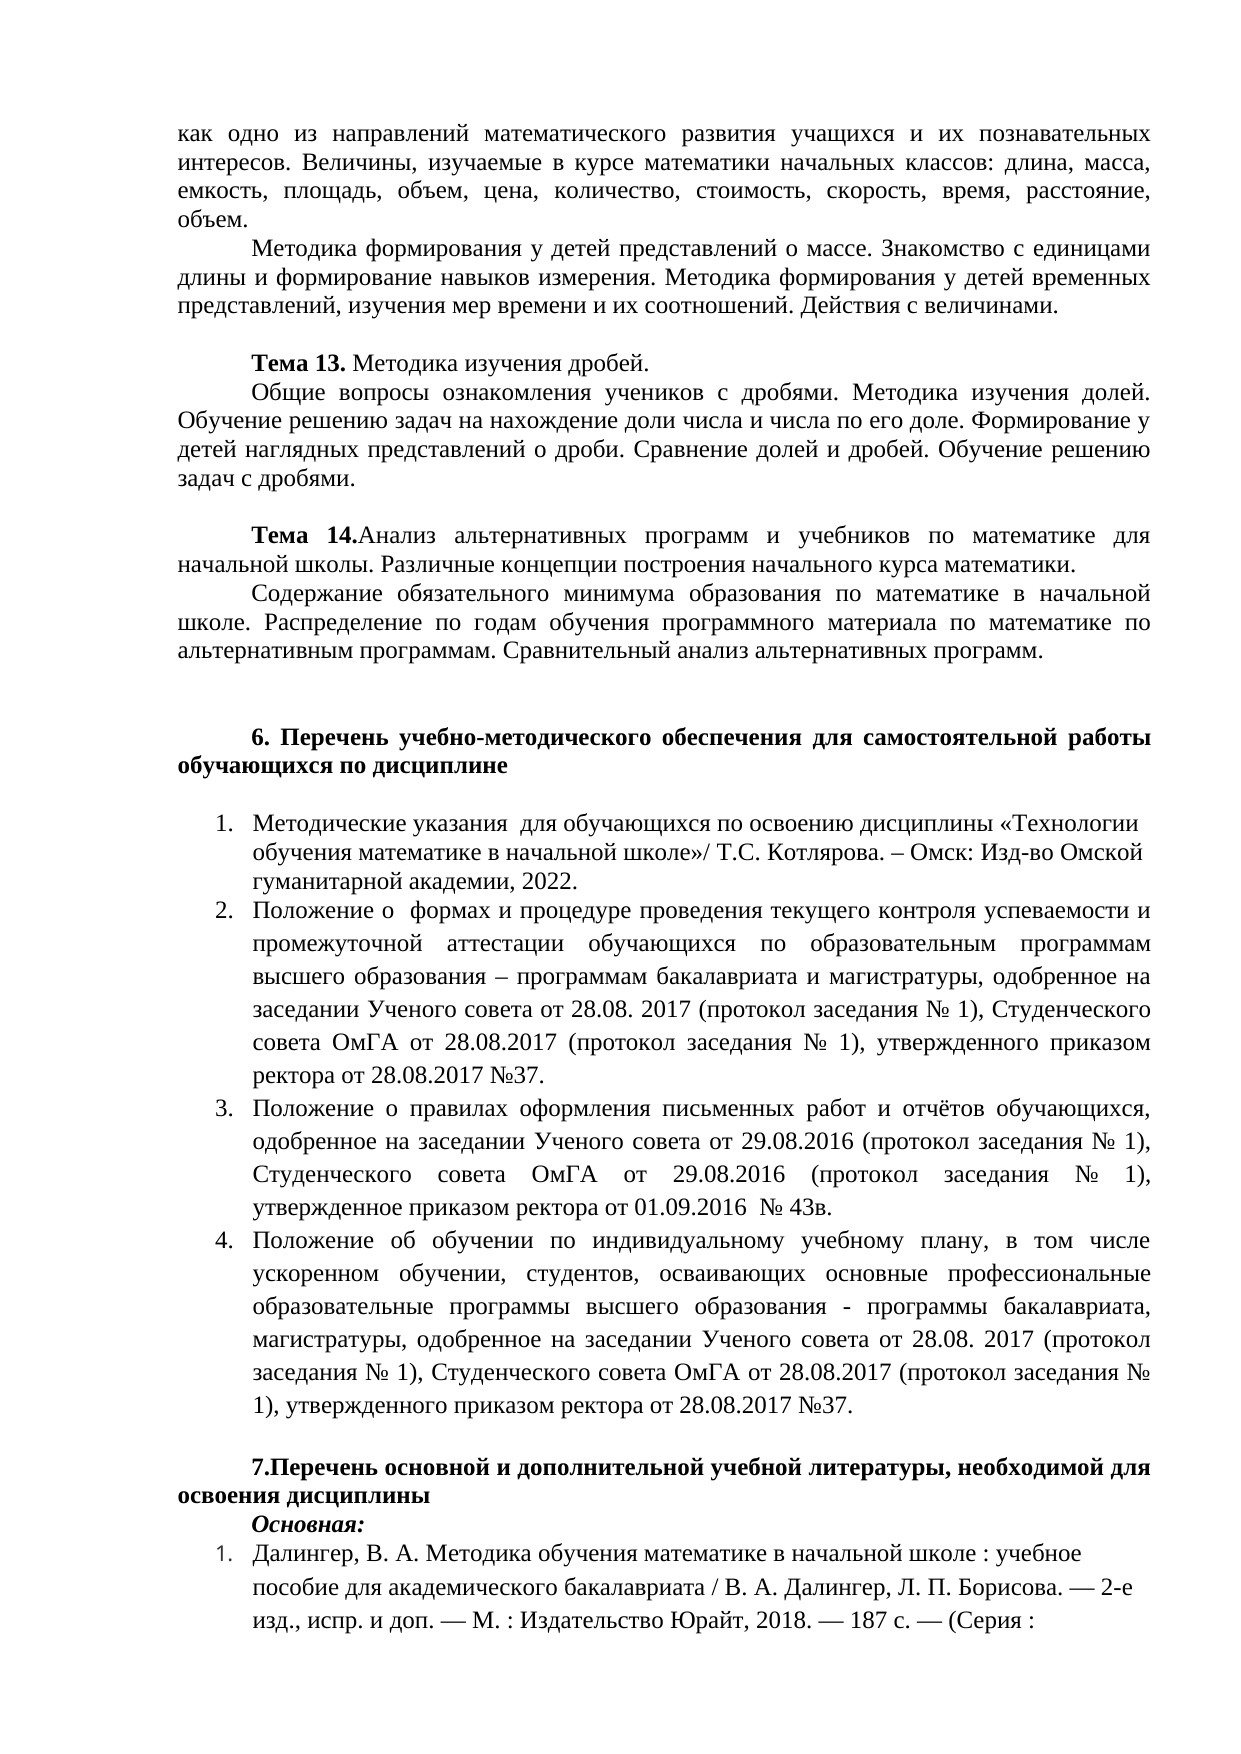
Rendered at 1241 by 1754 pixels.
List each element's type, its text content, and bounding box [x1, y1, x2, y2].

text 7.Перечень основной и дополнительной учебной литературы, необходимой для освоения дисциплины [177, 1452, 1152, 1509]
text Тема 13. Методика изучения дробей. [177, 348, 1152, 377]
text 6. Перечень учебно-методического обеспечения для самостоятельной работы обучающихся по дисциплине [177, 722, 1152, 779]
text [177, 118, 1152, 233]
text Содержание обязательного минимума образования по математике в начальной школе. Распределение по годам обучения программного материала по математике по альтернативным программам. Сравнительный анализ альтернативных программ. [177, 578, 1152, 664]
text Общие вопросы ознакомления учеников с дробями. Методика изучения долей. Обучение решению задач на нахождение доли числа и числа по его доле. Формирование у детей наглядных представлений о дроби. Сравнение долей и дробей. Обучение решению задач с дробями. [177, 377, 1152, 492]
text Тема 14.Анализ альтернативных программ и учебников по математике для начальной школы. Различные концепции построения начального курса математики. [177, 521, 1152, 578]
text Основная: [177, 1509, 1152, 1538]
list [215, 1538, 1152, 1634]
list Положение об обучении по индивидуальному учебному плану, в том числе ускоренном обучении, студентов, осваивающих основные профессиональные образовательные программы высшего образования - программы бакалавриата, магистратуры, одобренное на заседании Ученого совета от 28.08. 2017 (протокол заседания № 1), Студенческого совета ОмГА от 28.08.2017 (протокол заседания № 1), утвержденного приказом ректора от 28.08.2017 №37. [215, 1225, 1152, 1419]
text Методика формирования у детей представлений о массе. Знакомство с единицами длины и формирование навыков измерения. Методика формирования у детей временных представлений, изучения мер времени и их соотношений. Действия с величинами. [177, 233, 1152, 319]
list Методические указания для обучающихся по освоению дисциплины «Технологии обучения математике в начальной школе»/ Т.С. Котлярова. – Омск: Изд-во Омской гуманитарной академии, 2022. [215, 808, 1152, 895]
list Положение о правилах оформления письменных работ и отчётов обучающихся, одобренное на заседании Ученого совета от 29.08.2016 (протокол заседания № 1), Студенческого совета ОмГА от 29.08.2016 (протокол заседания № 1), утвержденное приказом ректора от 01.09.2016 № 43в. [215, 1093, 1152, 1221]
list Положение о формах и процедуре проведения текущего контроля успеваемости и промежуточной аттестации обучающихся по образовательным программам высшего образования – программам бакалавриата и магистратуры, одобренное на заседании Ученого совета от 28.08. 2017 (протокол заседания № 1), Студенческого совета ОмГА от 28.08.2017 (протокол заседания № 1), утвержденного приказом ректора от 28.08.2017 №37. [215, 895, 1152, 1089]
